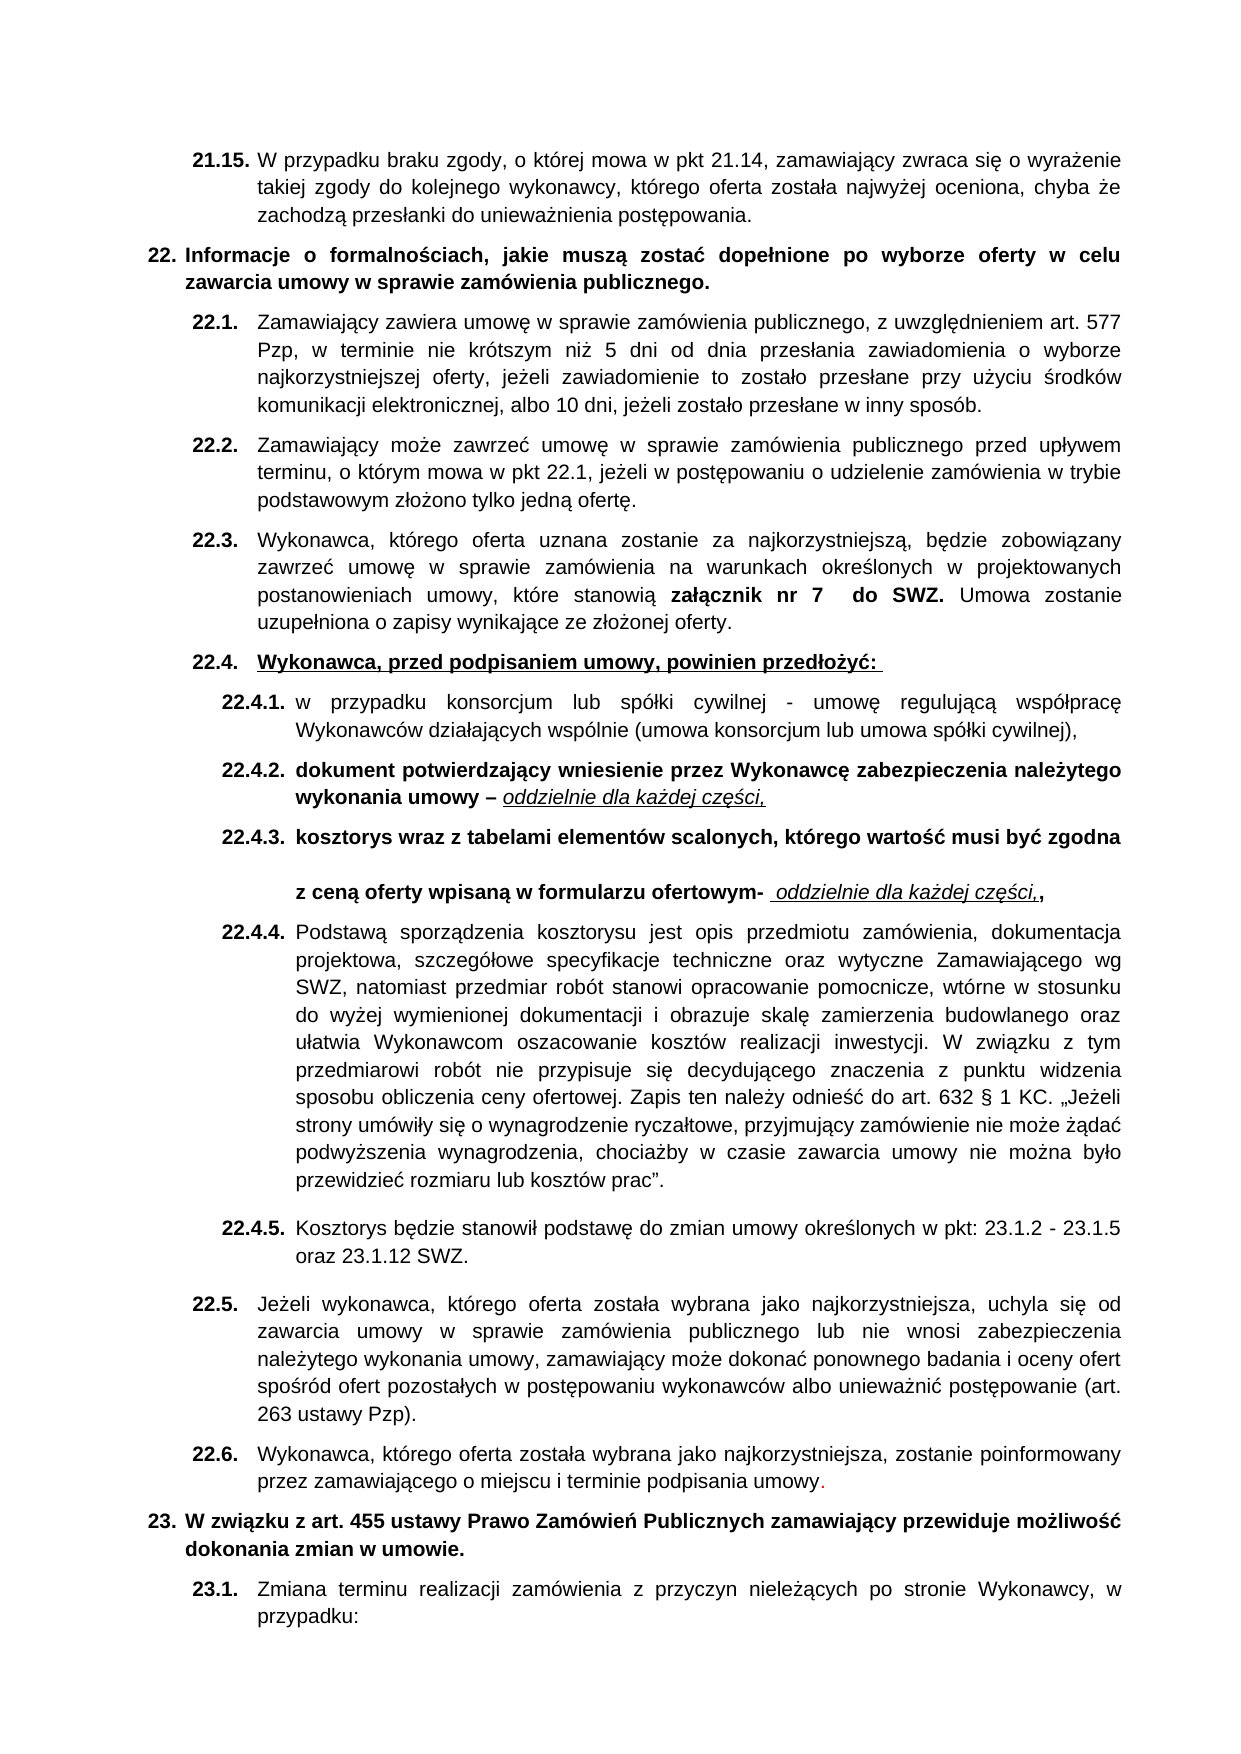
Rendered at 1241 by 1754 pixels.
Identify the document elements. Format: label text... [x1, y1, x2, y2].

list Wykonawca, przed podpisaniem umowy, powinien przedłożyć: [192, 650, 1122, 674]
list Zamawiający zawiera umowę w sprawie zamówienia publicznego, z uwzględnieniem art. 577 Pzp, w terminie nie krótszym niż 5 dni od dnia przesłania zawiadomienia o wyborze najkorzystniejszej oferty, jeżeli zawiadomienie to zostało przesłane przy użyciu środków komunikacji elektronicznej, albo 10 dni, jeżeli zostało przesłane w inny sposób. [192, 310, 1122, 417]
list Podstawą sporządzenia kosztorysu jest opis przedmiotu zamówienia, dokumentacja projektowa, szczegółowe specyfikacje techniczne oraz wytyczne Zamawiającego wg SWZ, natomiast przedmiar robót stanowi opracowanie pomocnicze, wtórne w stosunku do wyżej wymienionej dokumentacji i obrazuje skalę zamierzenia budowlanego oraz ułatwia Wykonawcom oszacowanie kosztów realizacji inwestycji. W związku z tym przedmiarowi robót nie przypisuje się decydującego znaczenia z punktu widzenia sposobu obliczenia ceny ofertowej. Zapis ten należy odnieść do art. 632 § 1 KC. „Jeżeli strony umówiły się o wynagrodzenie ryczałtowe, przyjmujący zamówienie nie może żądać podwyższenia wynagrodzenia, chociażby w czasie zawarcia umowy nie można było przewidzieć rozmiaru lub kosztów prac”. [222, 920, 1122, 1192]
list dokument potwierdzający wniesienie przez Wykonawcę zabezpieczenia należytego wykonania umowy – oddzielnie dla każdej części, [222, 758, 1122, 809]
list Kosztorys będzie stanowił podstawę do zmian umowy określonych w pkt: 23.1.2 - 23.1.5 oraz 23.1.12 SWZ. [222, 1216, 1122, 1267]
list W przypadku braku zgody, o której mowa w pkt 21.14, zamawiający zwraca się o wyrażenie takiej zgody do kolejnego wykonawcy, którego oferta została najwyżej oceniona, chyba że zachodzą przesłanki do unieważnienia postępowania. [192, 148, 1122, 227]
list w przypadku konsorcjum lub spółki cywilnej - umowę regulującą współpracę Wykonawców działających wspólnie (umowa konsorcjum lub umowa spółki cywilnej), [222, 690, 1122, 742]
list Zamawiający może zawrzeć umowę w sprawie zamówienia publicznego przed upływem terminu, o którym mowa w pkt 22.1, jeżeli w postępowaniu o udzielenie zamówienia w trybie podstawowym złożono tylko jedną ofertę. [192, 433, 1122, 512]
list Informacje o formalnościach, jakie muszą zostać dopełnione po wyborze oferty w celu zawarcia umowy w sprawie zamówienia publicznego. [148, 243, 1122, 294]
list Zmiana terminu realizacji zamówienia z przyczyn nieleżących po stronie Wykonawcy, w przypadku: [192, 1577, 1122, 1628]
list Wykonawca, którego oferta została wybrana jako najkorzystniejsza, zostanie poinformowany przez zamawiającego o miejscu i terminie podpisania umowy. [192, 1442, 1122, 1493]
list kosztorys wraz z tabelami elementów scalonych, którego wartość musi być zgodna z ceną oferty wpisaną w formularzu ofertowym- oddzielnie dla każdej części,, [222, 825, 1122, 904]
list Jeżeli wykonawca, którego oferta została wybrana jako najkorzystniejsza, uchyla się od zawarcia umowy w sprawie zamówienia publicznego lub nie wnosi zabezpieczenia należytego wykonania umowy, zamawiający może dokonać ponownego badania i oceny ofert spośród ofert pozostałych w postępowaniu wykonawców albo unieważnić postępowanie (art. 263 ustawy Pzp). [192, 1292, 1122, 1426]
list Wykonawca, którego oferta uznana zostanie za najkorzystniejszą, będzie zobowiązany zawrzeć umowę w sprawie zamówienia na warunkach określonych w projektowanych postanowieniach umowy, które stanowią załącznik nr 7 do SWZ. Umowa zostanie uzupełniona o zapisy wynikające ze złożonej oferty. [192, 528, 1122, 634]
list W związku z art. 455 ustawy Prawo Zamówień Publicznych zamawiający przewiduje możliwość dokonania zmian w umowie. [148, 1509, 1122, 1561]
